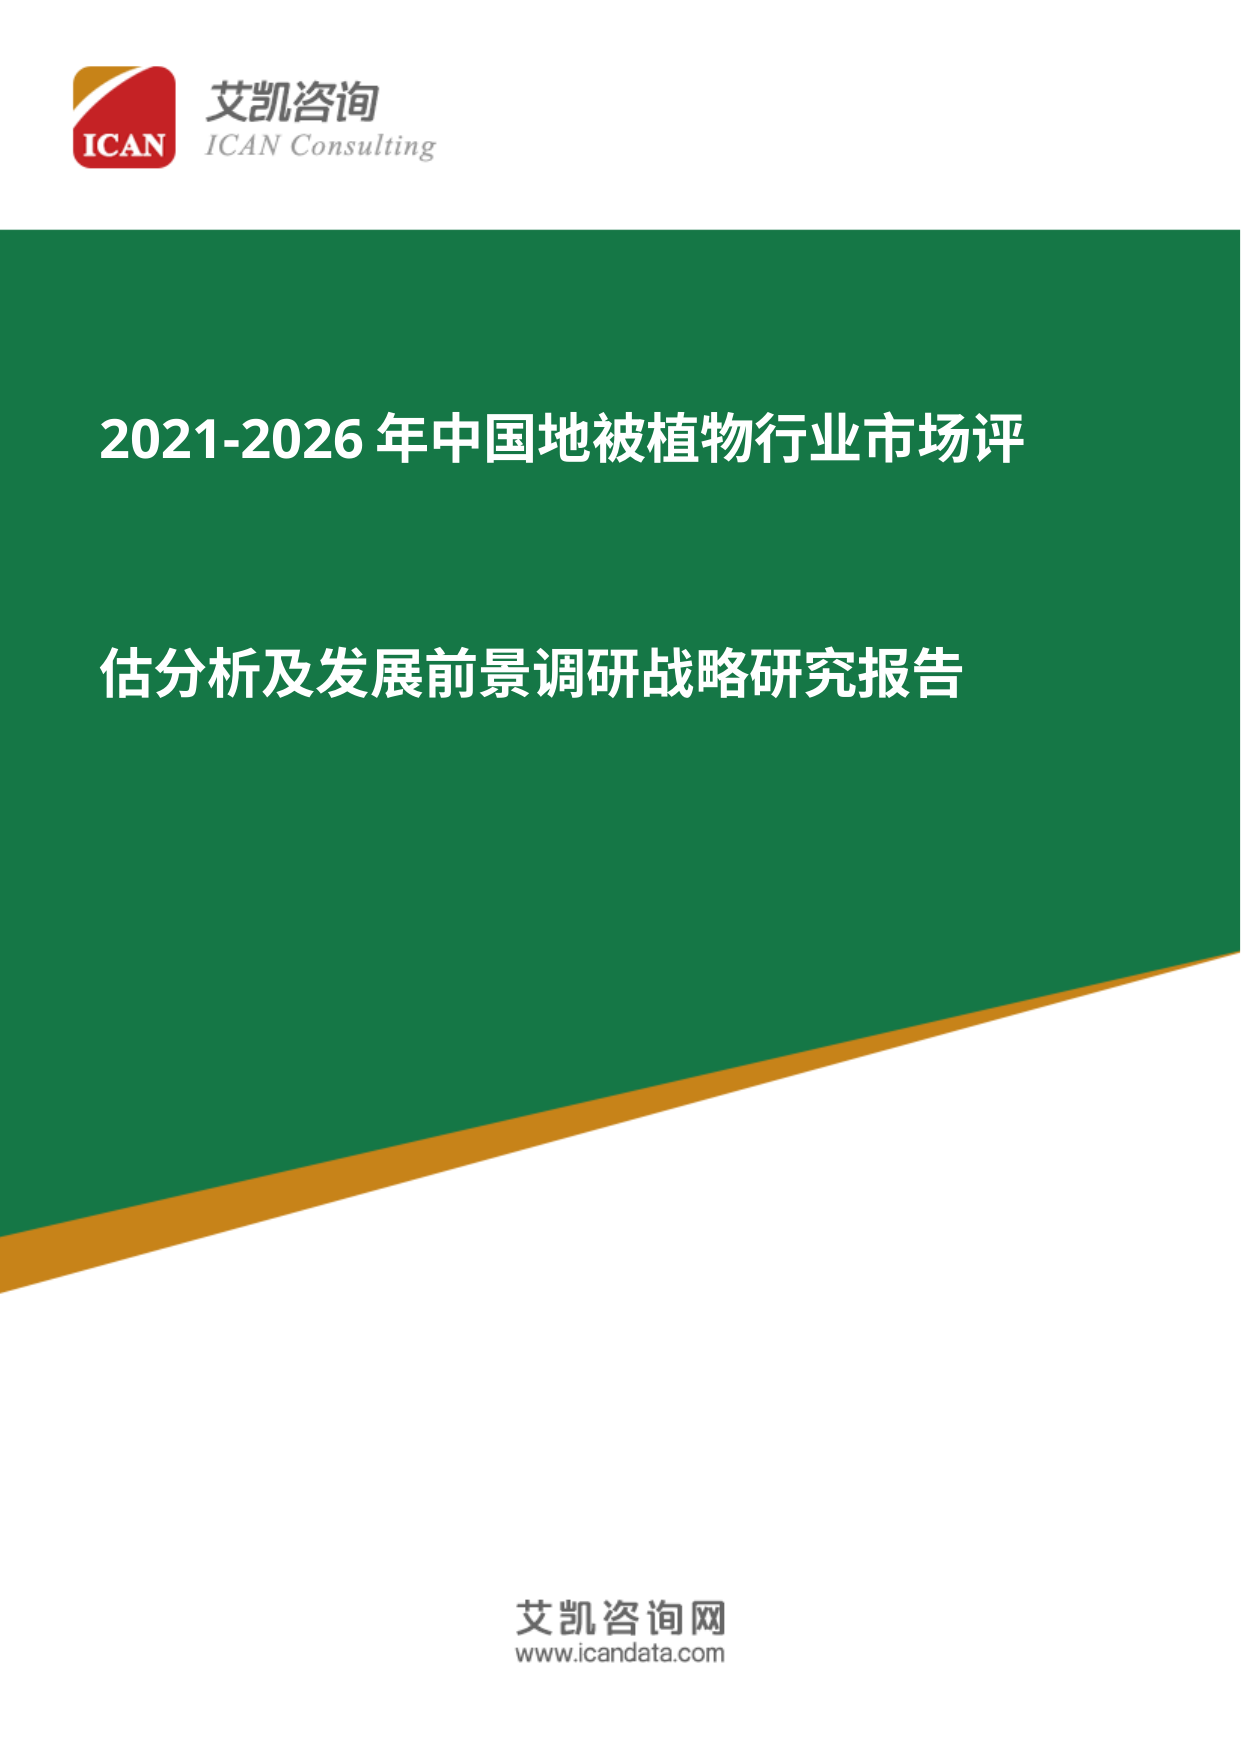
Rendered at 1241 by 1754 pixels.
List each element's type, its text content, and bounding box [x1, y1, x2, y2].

picture [0, 5, 1241, 1754]
subtitle 2021-2026年中国地被植物行业市场评估分析及发展前景调研战略研究报告 [99, 386, 1053, 718]
